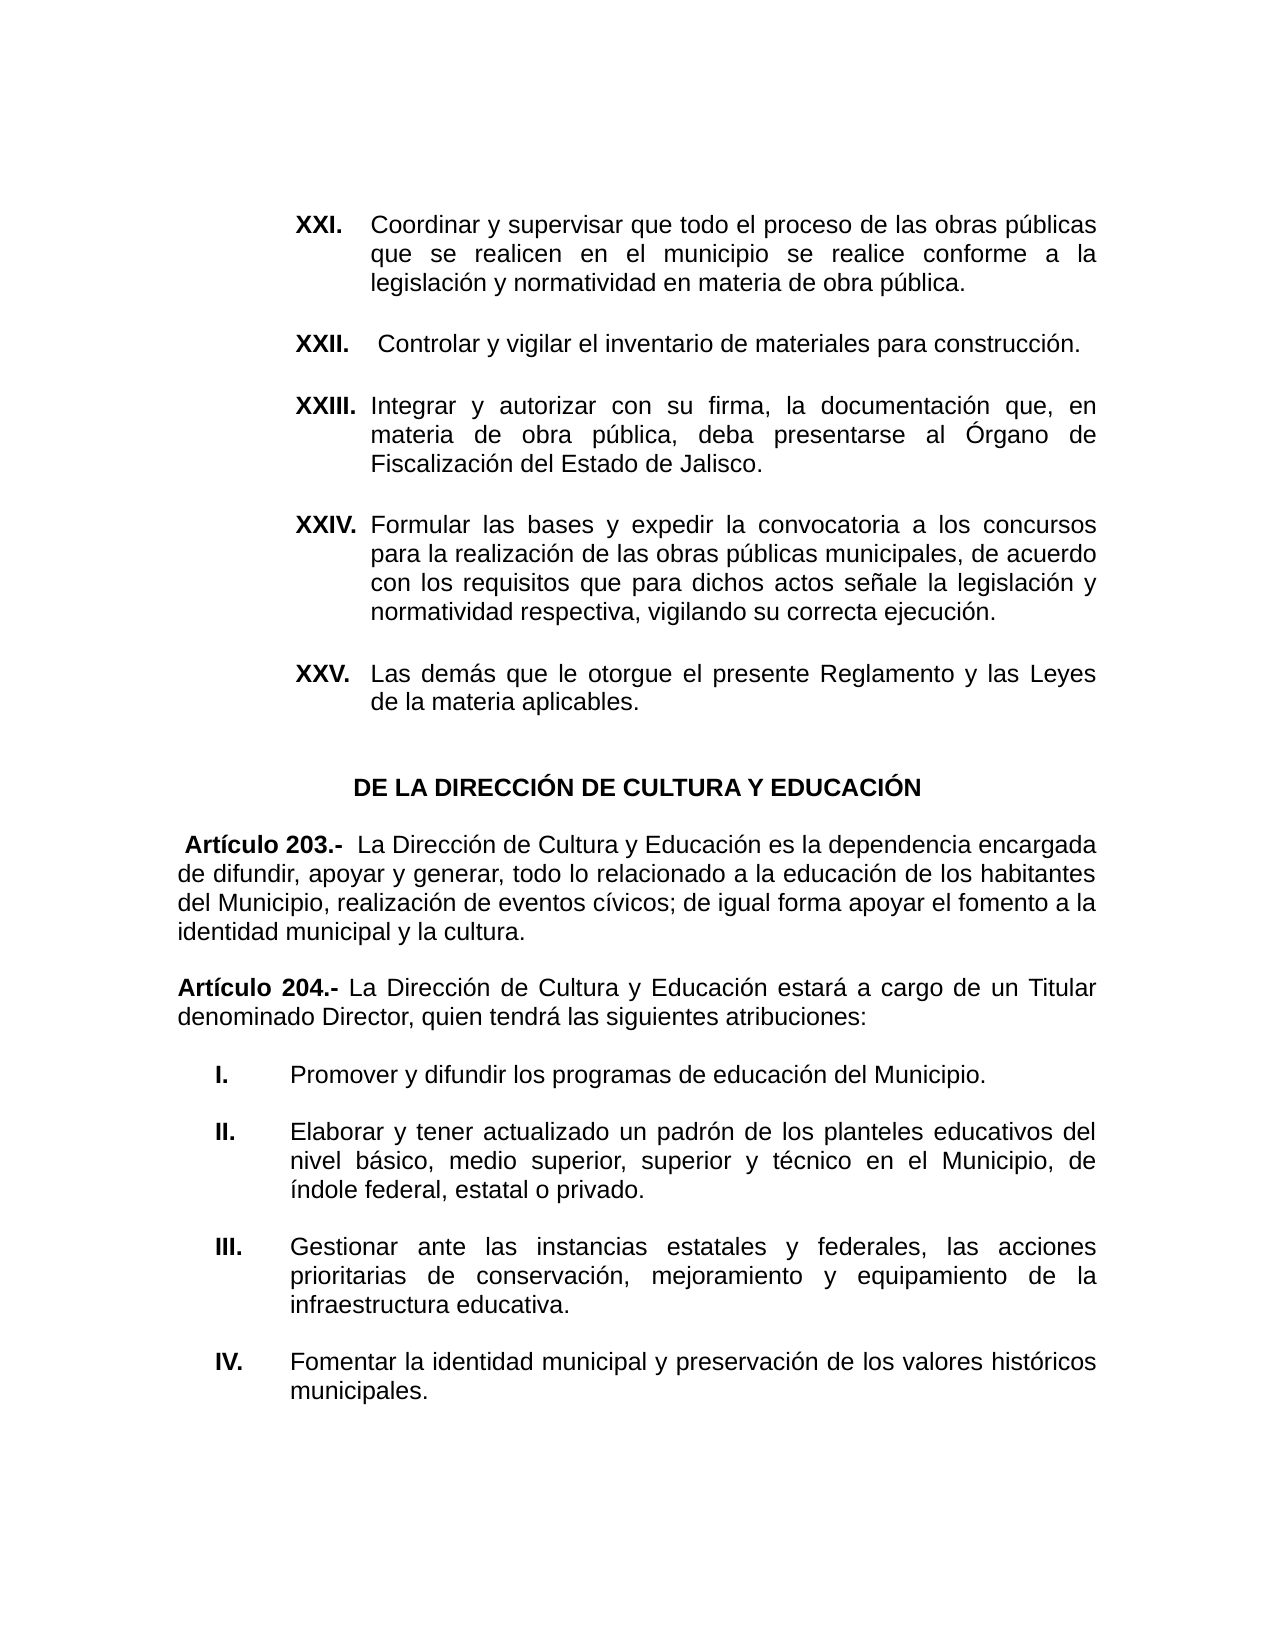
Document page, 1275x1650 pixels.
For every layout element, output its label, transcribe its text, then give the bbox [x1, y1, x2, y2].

list Gestionar ante las instancias estatales y federales, las acciones prioritarias de conservación, mejoramiento y equipamiento de la infraestructura educativa. [215, 1232, 1098, 1318]
list Controlar y vigilar el inventario de materiales para construcción. [295, 329, 1098, 358]
list Integrar y autorizar con su firma, la documentación que, en materia de obra pública, deba presentarse al Órgano de Fiscalización del Estado de Jalisco. [295, 391, 1098, 477]
text DE LA DIRECCIÓN DE CULTURA Y EDUCACIÓN [177, 773, 1098, 802]
list Coordinar y supervisar que todo el proceso de las obras públicas que se realicen en el municipio se realice conforme a la legislación y normatividad en materia de obra pública. [295, 210, 1098, 296]
text Artículo 203.- La Dirección de Cultura y Educación es la dependencia encargada de difundir, apoyar y generar, todo lo relacionado a la educación de los habitantes del Municipio, realización de eventos cívicos; de igual forma apoyar el fomento a la identidad municipal y la cultura. [177, 830, 1098, 945]
text Artículo 204.- La Dirección de Cultura y Educación estará a cargo de un Titular denominado Director, quien tendrá las siguientes atribuciones: [177, 973, 1098, 1031]
list Elaborar y tener actualizado un padrón de los planteles educativos del nivel básico, medio superior, superior y técnico en el Municipio, de índole federal, estatal o privado. [215, 1117, 1098, 1203]
list Promover y difundir los programas de educación del Municipio. [215, 1059, 1098, 1088]
list Las demás que le otorgue el presente Reglamento y las Leyes de la materia aplicables. [295, 658, 1098, 716]
list Fomentar la identidad municipal y preservación de los valores históricos municipales. [215, 1347, 1098, 1404]
list Formular las bases y expedir la convocatoria a los concursos para la realización de las obras públicas municipales, de acuerdo con los requisitos que para dichos actos señale la legislación y normatividad respectiva, vigilando su correcta ejecución. [295, 511, 1098, 626]
